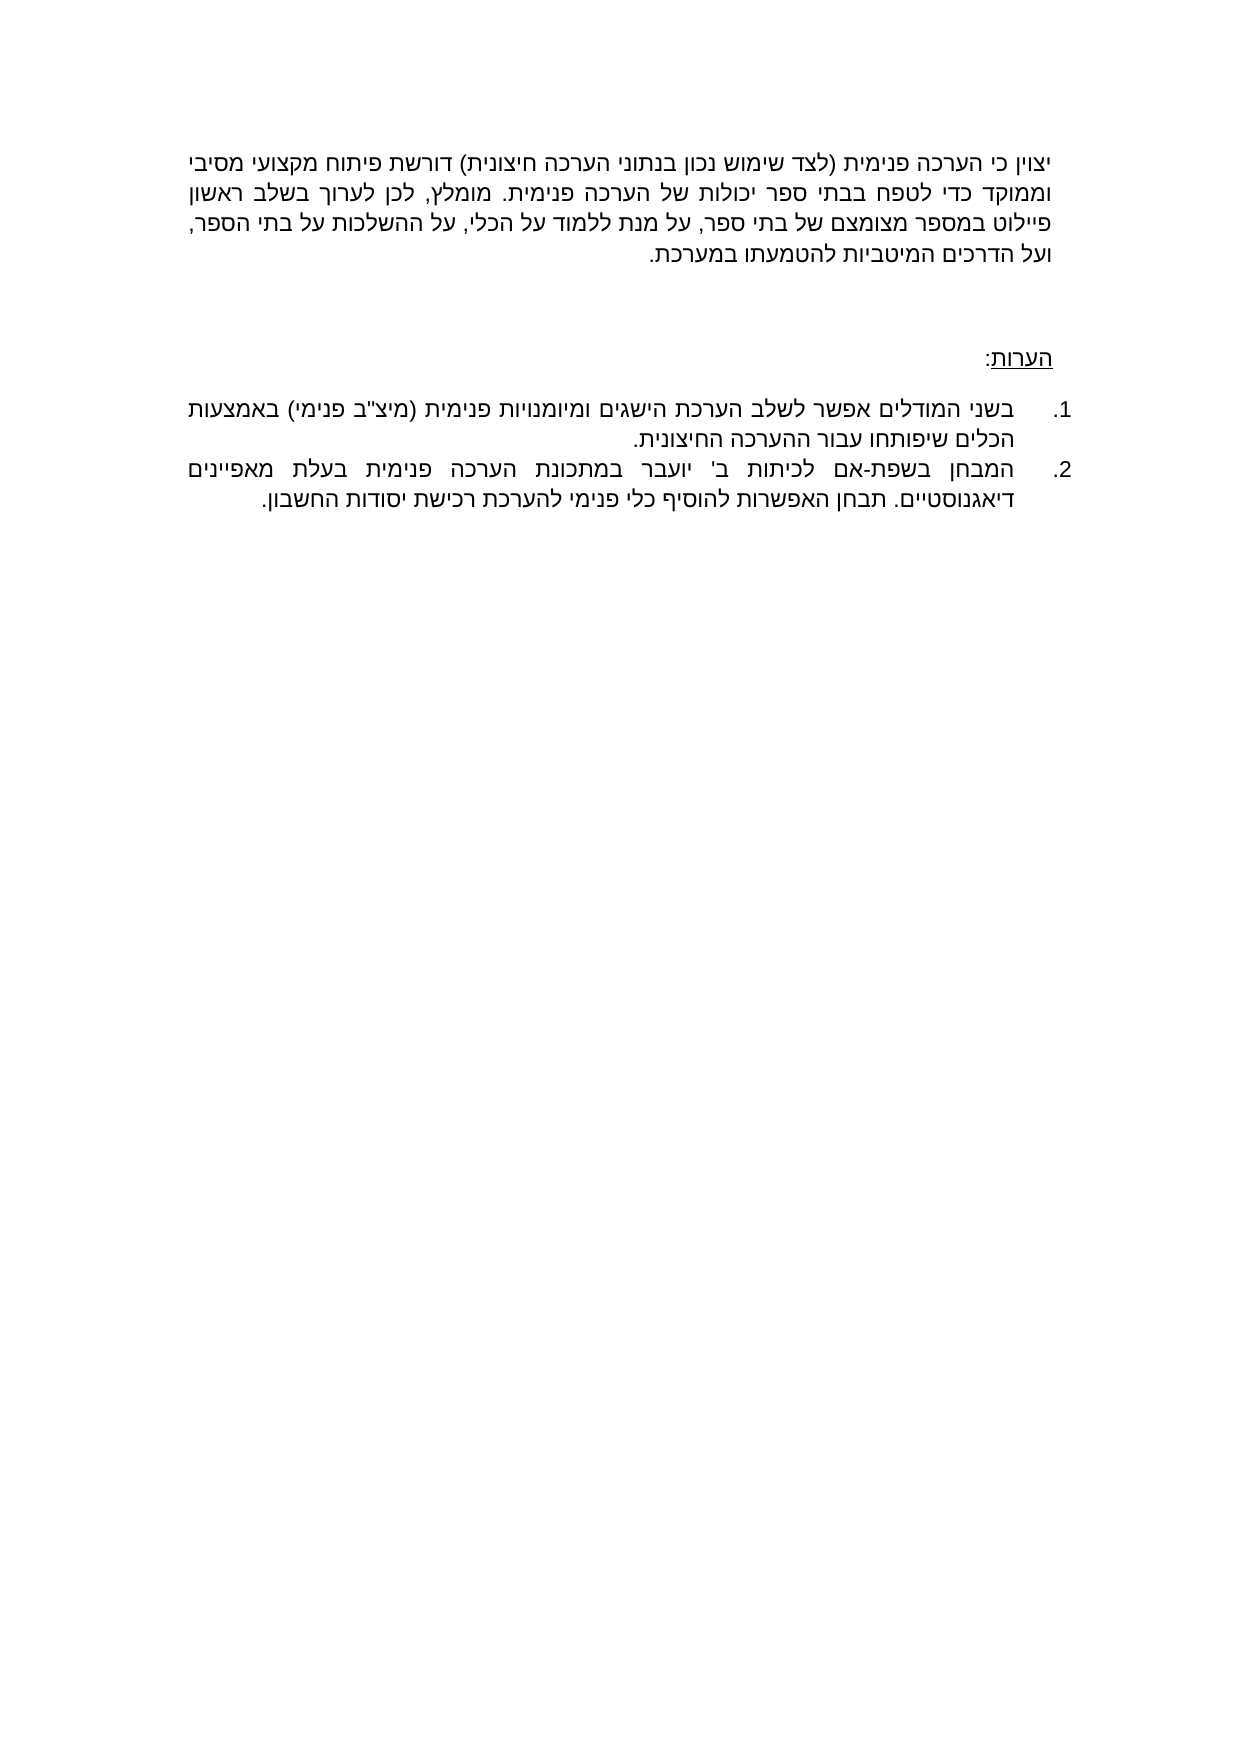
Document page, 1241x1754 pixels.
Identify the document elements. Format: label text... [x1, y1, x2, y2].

list בשני המודלים אפשר לשלב הערכת הישגים ומיומנויות פנימית (מיצ"ב פנימי) באמצעות הכלים שיפותחו עבור ההערכה החיצונית. [187, 396, 1053, 452]
list המבחן בשפת-אם לכיתות ב' יועבר במתכונת הערכה פנימית בעלת מאפיינים דיאגנוסטיים. תבחן האפשרות להוסיף כלי פנימי להערכת רכישת יסודות החשבון. [187, 456, 1053, 513]
text יצוין כי הערכה פנימית (לצד שימוש נכון בנתוני הערכה חיצונית) דורשת פיתוח מקצועי מסיבי וממוקד כדי לטפח בבתי ספר יכולות של הערכה פנימית. מומלץ, לכן לערוך בשלב ראשון פיילוט במספר מצומצם של בתי ספר, על מנת ללמוד על הכלי, על ההשלכות על בתי הספר, ועל הדרכים המיטביות להטמעתו במערכת. [187, 150, 1053, 267]
text הערות: [187, 345, 1053, 371]
